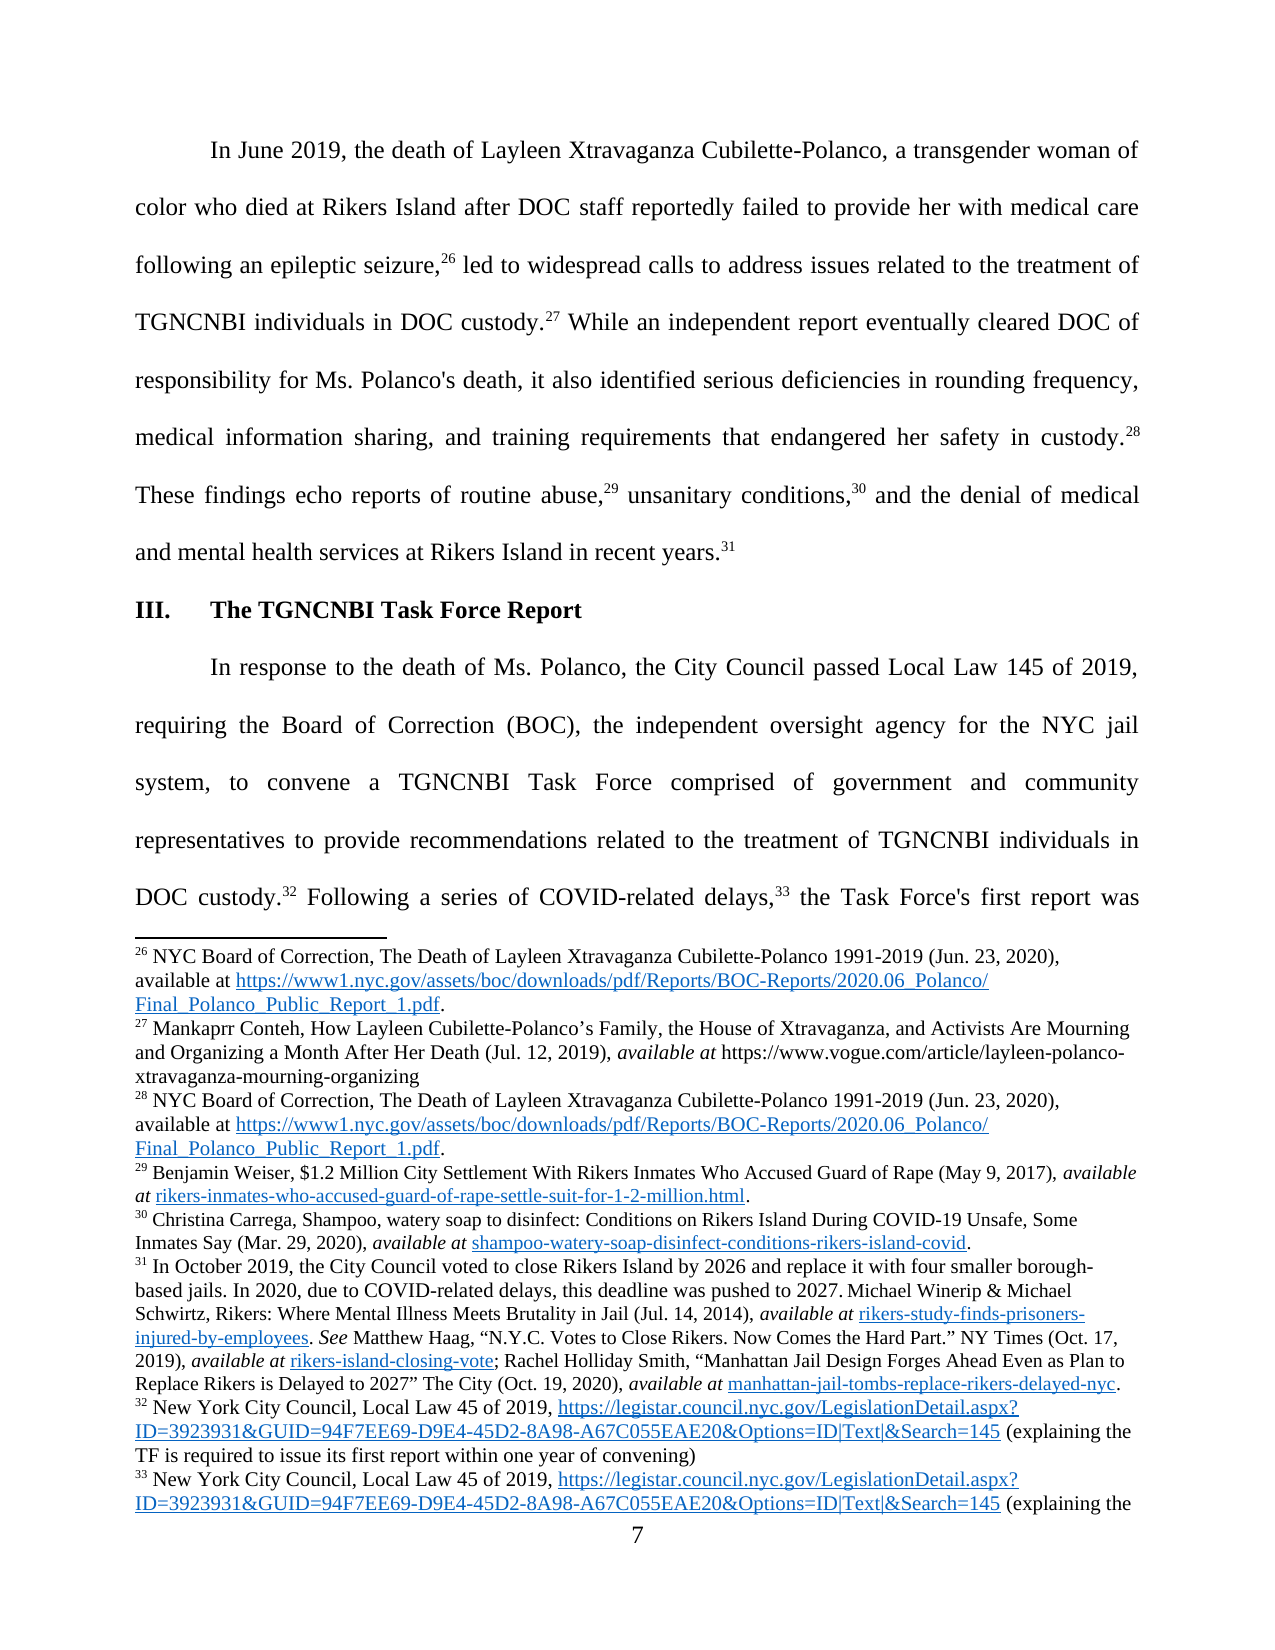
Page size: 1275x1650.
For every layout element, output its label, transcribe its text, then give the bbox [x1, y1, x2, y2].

list The TGNCNBI Task Force Report [135, 595, 1140, 624]
text In response to the death of Ms. Polanco, the City Council passed Local Law 145 of 2019, requiring the Board of Correction (BOC), the independent oversight agency for the NYC jail system, to convene a TGNCNBI Task Force comprised of government and community representatives to provide recommendations related to the treatment of TGNCNBI individuals in DOC custody. Following a series of COVID-related delays, the Task Force's first report was released on August 15, 2022. In its 146-page report, the Task Force outlines alleged failures by NYC jails to adequately care for TGNCNBI individuals, tackling the issue with a review of five major areas: (1) Intake and New Admissions; (2) Housing; (3) Mental Health and Wellness; (4) Re-Entry; and (5) Staffing and Accountability. The report is structured to first provide a summary of overarching issues, with the major recommendations for each area, followed by detailed chapters with additional research, data and stories to illustrate the experiences of individuals in custody and support the need for the Task Force’s recommended changes. The following is a brief summary of the "key takeaways" identified by the Task Force, for each of the five issue areas: [135, 652, 1140, 911]
text In June 2019, the death of Layleen Xtravaganza Cubilette-Polanco, a transgender woman of color who died at Rikers Island after DOC staff reportedly failed to provide her with medical care following an epileptic seizure, led to widespread calls to address issues related to the treatment of TGNCNBI individuals in DOC custody. While an independent report eventually cleared DOC of responsibility for Ms. Polanco's death, it also identified serious deficiencies in rounding frequency, medical information sharing, and training requirements that endangered her safety in custody. These findings echo reports of routine abuse, unsanitary conditions, and the denial of medical and mental health services at Rikers Island in recent years. [135, 135, 1140, 566]
